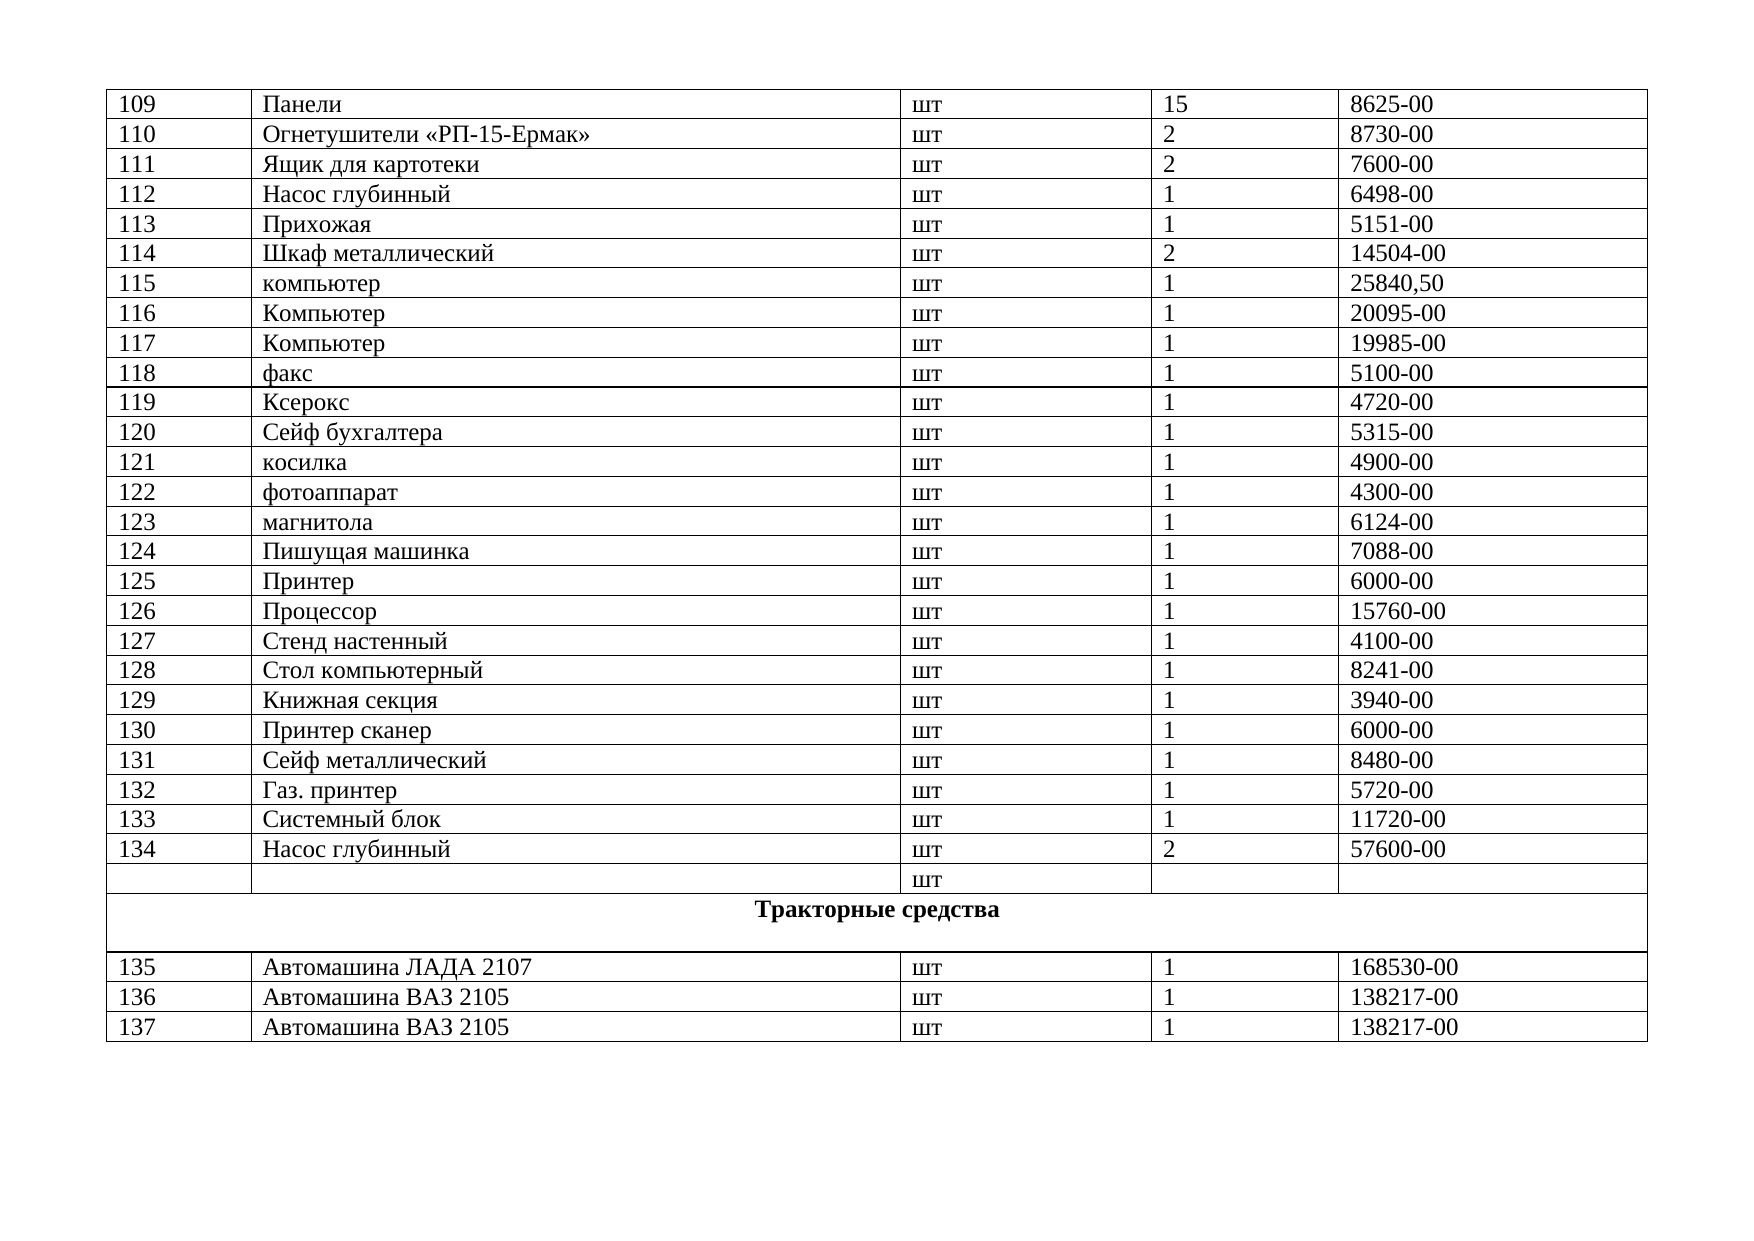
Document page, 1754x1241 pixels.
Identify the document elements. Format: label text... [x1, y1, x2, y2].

table_cell шт [901, 209, 1151, 237]
table_cell 1 [1152, 536, 1338, 565]
table_cell 1 [1152, 298, 1338, 327]
table_cell шт [901, 834, 1151, 863]
table_cell Принтер [252, 566, 900, 595]
table_cell 123 [107, 507, 251, 535]
table_cell 115 [107, 268, 251, 297]
table_cell 122 [107, 477, 251, 506]
table_cell 1 [1152, 209, 1338, 237]
table_cell Книжная секция [252, 685, 900, 714]
table_cell фотоаппарат [252, 477, 900, 506]
table_cell Стенд настенный [252, 626, 900, 654]
table_cell 15 [1152, 90, 1338, 118]
table_cell шт [901, 477, 1151, 506]
table_cell 2 [1152, 834, 1338, 863]
table_cell 109 [107, 90, 251, 118]
table_cell шт [901, 239, 1151, 267]
table_cell шт [901, 90, 1151, 118]
table_cell шт [901, 864, 1151, 893]
table_cell 1 [1152, 745, 1338, 774]
table_cell шт [901, 536, 1151, 565]
table_cell 1 [1152, 417, 1338, 446]
table_cell 136 [107, 982, 251, 1011]
table_cell 127 [107, 626, 251, 654]
table_cell 138217-00 [1339, 982, 1647, 1011]
table_cell 8241-00 [1339, 656, 1647, 684]
table_cell шт [901, 119, 1151, 148]
table_cell 138217-00 [1339, 1012, 1647, 1041]
table_cell 2 [1152, 239, 1338, 267]
table_cell Компьютер [252, 328, 900, 357]
table_cell 1 [1152, 656, 1338, 684]
table_cell факс [252, 358, 900, 386]
table_cell 57600-00 [1339, 834, 1647, 863]
table_cell Насос глубинный [252, 834, 900, 863]
table_cell 132 [107, 775, 251, 803]
table_cell Панели [252, 90, 900, 118]
table_cell 112 [107, 179, 251, 208]
table_cell 1 [1152, 477, 1338, 506]
table_cell 1 [1152, 685, 1338, 714]
table_cell шт [901, 298, 1151, 327]
table_cell 1 [1152, 715, 1338, 744]
table_cell 114 [107, 239, 251, 267]
table_cell 7088-00 [1339, 536, 1647, 565]
table_cell Системный блок [252, 805, 900, 833]
table_cell шт [901, 745, 1151, 774]
table_cell шт [901, 358, 1151, 386]
table_cell Стол компьютерный [252, 656, 900, 684]
table_cell 5100-00 [1339, 358, 1647, 386]
table_cell Автомашина ЛАДА 2107 [252, 953, 900, 981]
table_cell 15760-00 [1339, 596, 1647, 625]
table_cell 19985-00 [1339, 328, 1647, 357]
table_cell 1 [1152, 1012, 1338, 1041]
table_cell шт [901, 715, 1151, 744]
table_cell 4300-00 [1339, 477, 1647, 506]
table_cell Насос глубинный [252, 179, 900, 208]
table_cell шт [901, 1012, 1151, 1041]
table_cell 133 [107, 805, 251, 833]
table_cell 6000-00 [1339, 566, 1647, 595]
table_cell 4900-00 [1339, 447, 1647, 476]
table_cell шт [901, 596, 1151, 625]
table_cell шт [901, 268, 1151, 297]
table_cell 111 [107, 149, 251, 178]
table_cell 1 [1152, 626, 1338, 654]
table_cell 2 [1152, 119, 1338, 148]
table_cell 1 [1152, 328, 1338, 357]
table_cell Автомашина ВАЗ 2105 [252, 1012, 900, 1041]
table_cell 1 [1152, 805, 1338, 833]
table_cell 25840,50 [1339, 268, 1647, 297]
table_cell шт [901, 328, 1151, 357]
table_cell косилка [252, 447, 900, 476]
table_cell 119 [107, 388, 251, 416]
table_cell 113 [107, 209, 251, 237]
table_cell 5720-00 [1339, 775, 1647, 803]
table_cell Процессор [252, 596, 900, 625]
table_cell 6124-00 [1339, 507, 1647, 535]
table_cell 125 [107, 566, 251, 595]
table_cell Шкаф металлический [252, 239, 900, 267]
table_cell 1 [1152, 566, 1338, 595]
table_cell 5315-00 [1339, 417, 1647, 446]
table_cell 168530-00 [1339, 953, 1647, 981]
table_cell 134 [107, 834, 251, 863]
table_cell 1 [1152, 953, 1338, 981]
table_cell 1 [1152, 447, 1338, 476]
table_cell шт [901, 507, 1151, 535]
table_cell 4720-00 [1339, 388, 1647, 416]
table_cell Сейф бухгалтера [252, 417, 900, 446]
table_cell 126 [107, 596, 251, 625]
table_cell [252, 864, 900, 893]
table_cell 5151-00 [1339, 209, 1647, 237]
table_cell 128 [107, 656, 251, 684]
table_cell шт [901, 179, 1151, 208]
table_cell Сейф металлический [252, 745, 900, 774]
table_cell шт [901, 953, 1151, 981]
table_cell шт [901, 447, 1151, 476]
table_cell Пишущая машинка [252, 536, 900, 565]
table_cell 1 [1152, 775, 1338, 803]
table_cell шт [901, 417, 1151, 446]
table_cell 8625-00 [1339, 90, 1647, 118]
table_cell [107, 864, 251, 893]
table_cell 3940-00 [1339, 685, 1647, 714]
table_cell 6498-00 [1339, 179, 1647, 208]
table_cell шт [901, 388, 1151, 416]
table_cell 120 [107, 417, 251, 446]
table_cell 4100-00 [1339, 626, 1647, 654]
table_cell шт [901, 656, 1151, 684]
table_cell Ксерокс [252, 388, 900, 416]
table_cell 130 [107, 715, 251, 744]
table_cell 1 [1152, 388, 1338, 416]
table_cell Ящик для картотеки [252, 149, 900, 178]
table_cell 118 [107, 358, 251, 386]
table_cell 8480-00 [1339, 745, 1647, 774]
table_cell 110 [107, 119, 251, 148]
table_cell 8730-00 [1339, 119, 1647, 148]
table_cell 14504-00 [1339, 239, 1647, 267]
table_cell 7600-00 [1339, 149, 1647, 178]
table_cell шт [901, 775, 1151, 803]
table_cell 117 [107, 328, 251, 357]
table_cell шт [901, 626, 1151, 654]
table_cell Автомашина ВАЗ 2105 [252, 982, 900, 1011]
table_cell 137 [107, 1012, 251, 1041]
table_cell 1 [1152, 982, 1338, 1011]
table_cell Огнетушители «РП-15-Ермак» [252, 119, 900, 148]
table_cell шт [901, 805, 1151, 833]
table_cell шт [901, 149, 1151, 178]
table_cell 131 [107, 745, 251, 774]
table_cell 135 [107, 953, 251, 981]
table_cell 2 [1152, 149, 1338, 178]
table_cell 116 [107, 298, 251, 327]
table_cell 1 [1152, 179, 1338, 208]
table_cell [1152, 864, 1338, 893]
table_cell 6000-00 [1339, 715, 1647, 744]
table_cell Тракторные средства [107, 894, 1647, 951]
table_cell Компьютер [252, 298, 900, 327]
table_cell 129 [107, 685, 251, 714]
table_cell 1 [1152, 596, 1338, 625]
table_cell [1339, 864, 1647, 893]
table_cell магнитола [252, 507, 900, 535]
table_cell 1 [1152, 358, 1338, 386]
table_cell 1 [1152, 268, 1338, 297]
table_cell 1 [1152, 507, 1338, 535]
table_cell 20095-00 [1339, 298, 1647, 327]
table_cell 11720-00 [1339, 805, 1647, 833]
table_cell 121 [107, 447, 251, 476]
table_cell Прихожая [252, 209, 900, 237]
table_cell Газ. принтер [252, 775, 900, 803]
table_cell 124 [107, 536, 251, 565]
table_cell шт [901, 566, 1151, 595]
table_cell компьютер [252, 268, 900, 297]
table_cell шт [901, 685, 1151, 714]
table_cell Принтер сканер [252, 715, 900, 744]
table_cell шт [901, 982, 1151, 1011]
